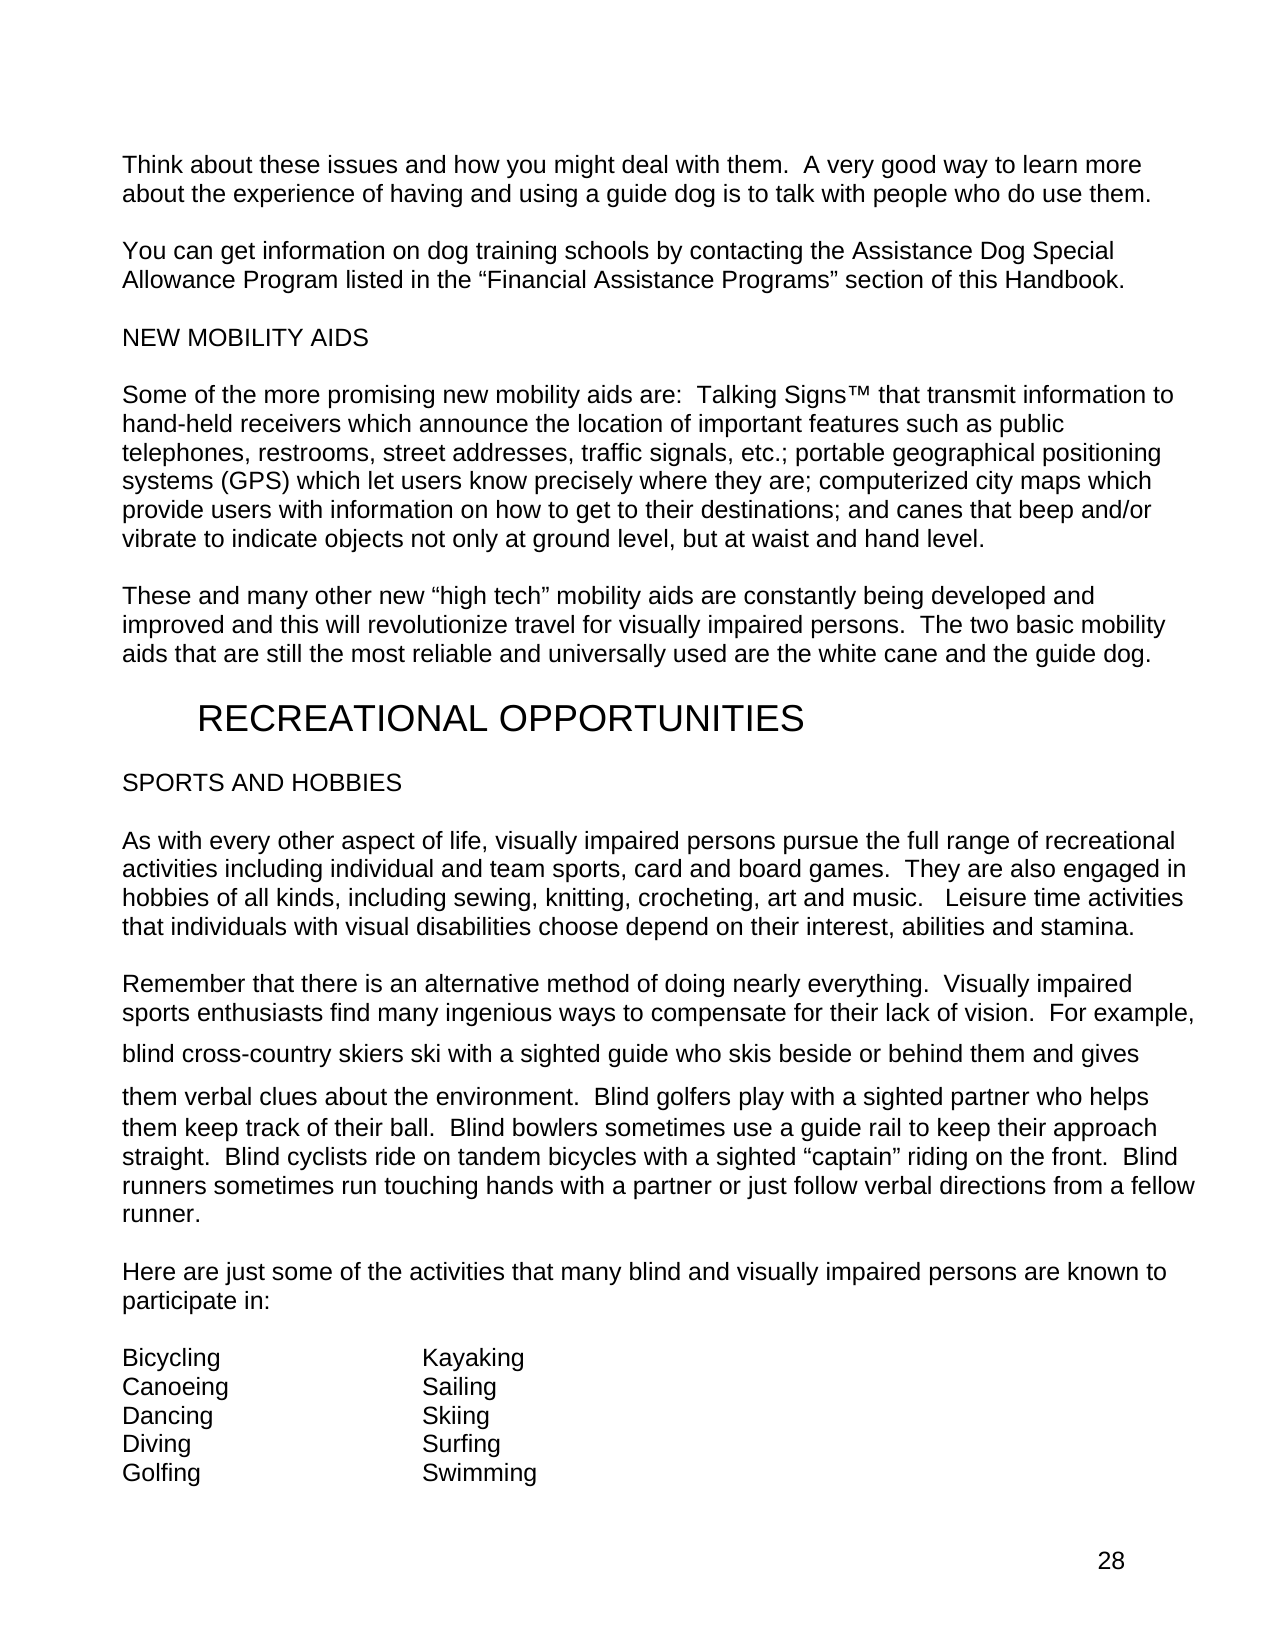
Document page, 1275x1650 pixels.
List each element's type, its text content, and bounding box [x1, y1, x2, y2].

text NEW MOBILITY AIDS [122, 322, 1200, 351]
text As with every other aspect of life, visually impaired persons pursue the full range of recreational activities including individual and team sports, card and board games. They are also engaged in hobbies of all kinds, including sewing, knitting, crocheting, art and music. Leisure time activities that individuals with visual disabilities choose depend on their interest, abilities and stamina. [122, 826, 1200, 941]
text SPORTS AND HOBBIES [122, 768, 1200, 797]
text These and many other new “high tech” mobility aids are constantly being developed and improved and this will revolutionize travel for visually impaired persons. The two basic mobility aids that are still the most reliable and universally used are the white cane and the guide dog. [122, 581, 1200, 667]
text Diving Surfing [122, 1429, 1200, 1458]
text Think about these issues and how you might deal with them. A very good way to learn more about the experience of having and using a guide dog is to talk with people who do use them. [122, 150, 1200, 207]
text Bicycling Kayaking [122, 1343, 1200, 1372]
text Dancing Skiing [122, 1401, 1200, 1429]
text Some of the more promising new mobility aids are: Talking Signs™ that transmit information to hand-held receivers which announce the location of important features such as public telephones, restrooms, street addresses, traffic signals, etc.; portable geographical positioning systems (GPS) which let users know precisely where they are; computerized city maps which provide users with information on how to get to their destinations; and canes that beep and/or vibrate to indicate objects not only at ground level, but at waist and hand level. [122, 380, 1200, 552]
text Here are just some of the activities that many blind and visually impaired persons are known to participate in: [122, 1257, 1200, 1314]
text Remember that there is an alternative method of doing nearly everything. Visually impaired sports enthusiasts find many ingenious ways to compensate for their lack of vision. For example, blind cross-country skiers ski with a sighted guide who skis beside or behind them and gives them verbal clues about the environment. Blind golfers play with a sighted partner who helps them keep track of their ball. Blind bowlers sometimes use a guide rail to keep their approach straight. Blind cyclists ride on tandem bicycles with a sighted “captain” riding on the front. Blind runners sometimes run touching hands with a partner or just follow verbal directions from a fellow runner. [122, 969, 1200, 1228]
text Golfing Swimming [122, 1458, 1200, 1487]
text Canoeing Sailing [122, 1372, 1200, 1401]
text RECREATIONAL OPPORTUNITIES [197, 696, 1200, 739]
text You can get information on dog training schools by contacting the Assistance Dog Special Allowance Program listed in the “Financial Assistance Programs” section of this Handbook. [122, 236, 1200, 294]
